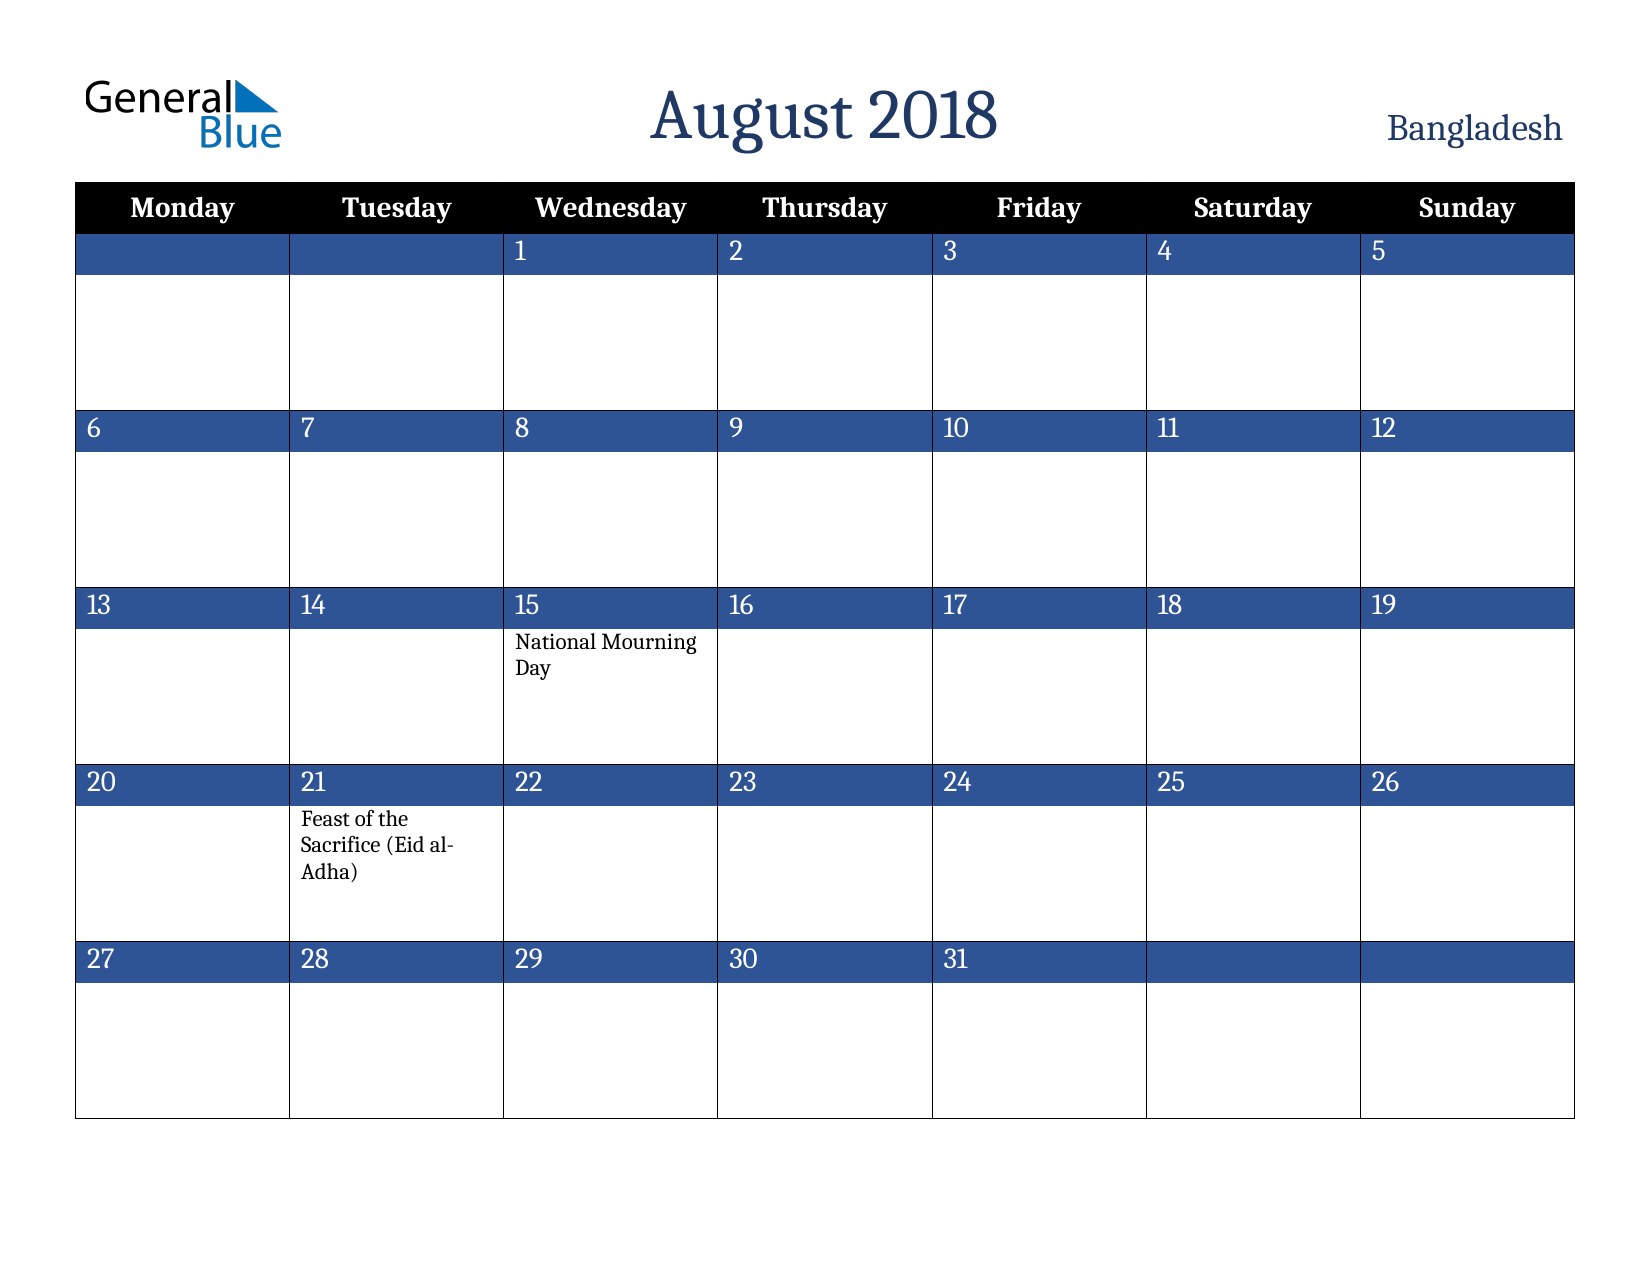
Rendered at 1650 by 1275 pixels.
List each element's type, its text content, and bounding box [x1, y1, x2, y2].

table_cell [1147, 806, 1360, 941]
table_header Bangladesh [1146, 75, 1574, 182]
table_cell [718, 806, 932, 941]
table_cell 3 [933, 234, 1146, 275]
table_cell [290, 275, 503, 410]
table_cell [76, 452, 289, 587]
table_cell [1147, 275, 1360, 410]
table_cell [76, 806, 289, 941]
table_cell 19 [1361, 588, 1574, 629]
table_cell Saturday [1147, 183, 1360, 233]
table_cell 11 [1147, 411, 1360, 452]
table_cell 10 [933, 411, 1146, 452]
table_cell [76, 234, 289, 275]
table_cell Friday [933, 183, 1146, 233]
table_cell 29 [504, 942, 717, 983]
table_header August 2018 [504, 75, 1146, 182]
table_cell [290, 234, 503, 275]
table_cell 17 [933, 588, 1146, 629]
table_cell [1147, 983, 1360, 1118]
table_cell 13 [76, 588, 289, 629]
table_cell 8 [504, 411, 717, 452]
table_cell 21 [290, 765, 503, 806]
table_cell [933, 983, 1146, 1118]
table_cell [504, 983, 717, 1118]
table_cell [504, 452, 717, 587]
table_cell National Mourning Day [504, 629, 717, 764]
table_cell 1 [504, 234, 717, 275]
table_cell 2 [718, 234, 932, 275]
table_cell [1361, 942, 1574, 983]
table_cell 31 [933, 942, 1146, 983]
table_cell 22 [504, 765, 717, 806]
table_cell [933, 452, 1146, 587]
table_cell 28 [290, 942, 503, 983]
table_cell [718, 983, 932, 1118]
table_cell [933, 806, 1146, 941]
table_cell [504, 806, 717, 941]
table_cell Feast of the Sacrifice (Eid al-Adha) [290, 806, 503, 941]
table_cell [933, 275, 1146, 410]
table_cell 20 [76, 765, 289, 806]
table_cell 26 [1361, 765, 1574, 806]
table_cell [1361, 983, 1574, 1118]
table_cell [718, 275, 932, 410]
table_cell 6 [76, 411, 289, 452]
table_cell [718, 629, 932, 764]
table_cell 16 [718, 588, 932, 629]
table_cell [76, 275, 289, 410]
picture [86, 80, 281, 148]
table_cell [1147, 452, 1360, 587]
table_cell [76, 629, 289, 764]
table_cell [1361, 629, 1574, 764]
table_cell 12 [1361, 411, 1574, 452]
table_cell 7 [290, 411, 503, 452]
table_cell Monday [76, 183, 289, 233]
table_cell [76, 983, 289, 1118]
table_cell [1361, 275, 1574, 410]
table_cell Thursday [718, 183, 932, 233]
table_cell 30 [718, 942, 932, 983]
table_cell [1361, 806, 1574, 941]
table_cell 25 [1147, 765, 1360, 806]
table_cell [290, 983, 503, 1118]
table_cell [1147, 629, 1360, 764]
table_cell [718, 452, 932, 587]
table_header [76, 75, 503, 182]
table_cell 5 [1361, 234, 1574, 275]
table_cell Tuesday [290, 183, 503, 233]
table_cell 4 [1147, 234, 1360, 275]
table_cell [1361, 452, 1574, 587]
table_cell [290, 452, 503, 587]
table_cell Sunday [1361, 183, 1574, 233]
table_cell 18 [1147, 588, 1360, 629]
table_cell 15 [504, 588, 717, 629]
table_cell 23 [718, 765, 932, 806]
table_cell [933, 629, 1146, 764]
table_cell 24 [933, 765, 1146, 806]
table_cell [290, 629, 503, 764]
table_cell 9 [718, 411, 932, 452]
table_cell 14 [290, 588, 503, 629]
table_cell [504, 275, 717, 410]
table_cell 27 [76, 942, 289, 983]
table_cell [1147, 942, 1360, 983]
table_cell Wednesday [504, 183, 717, 233]
